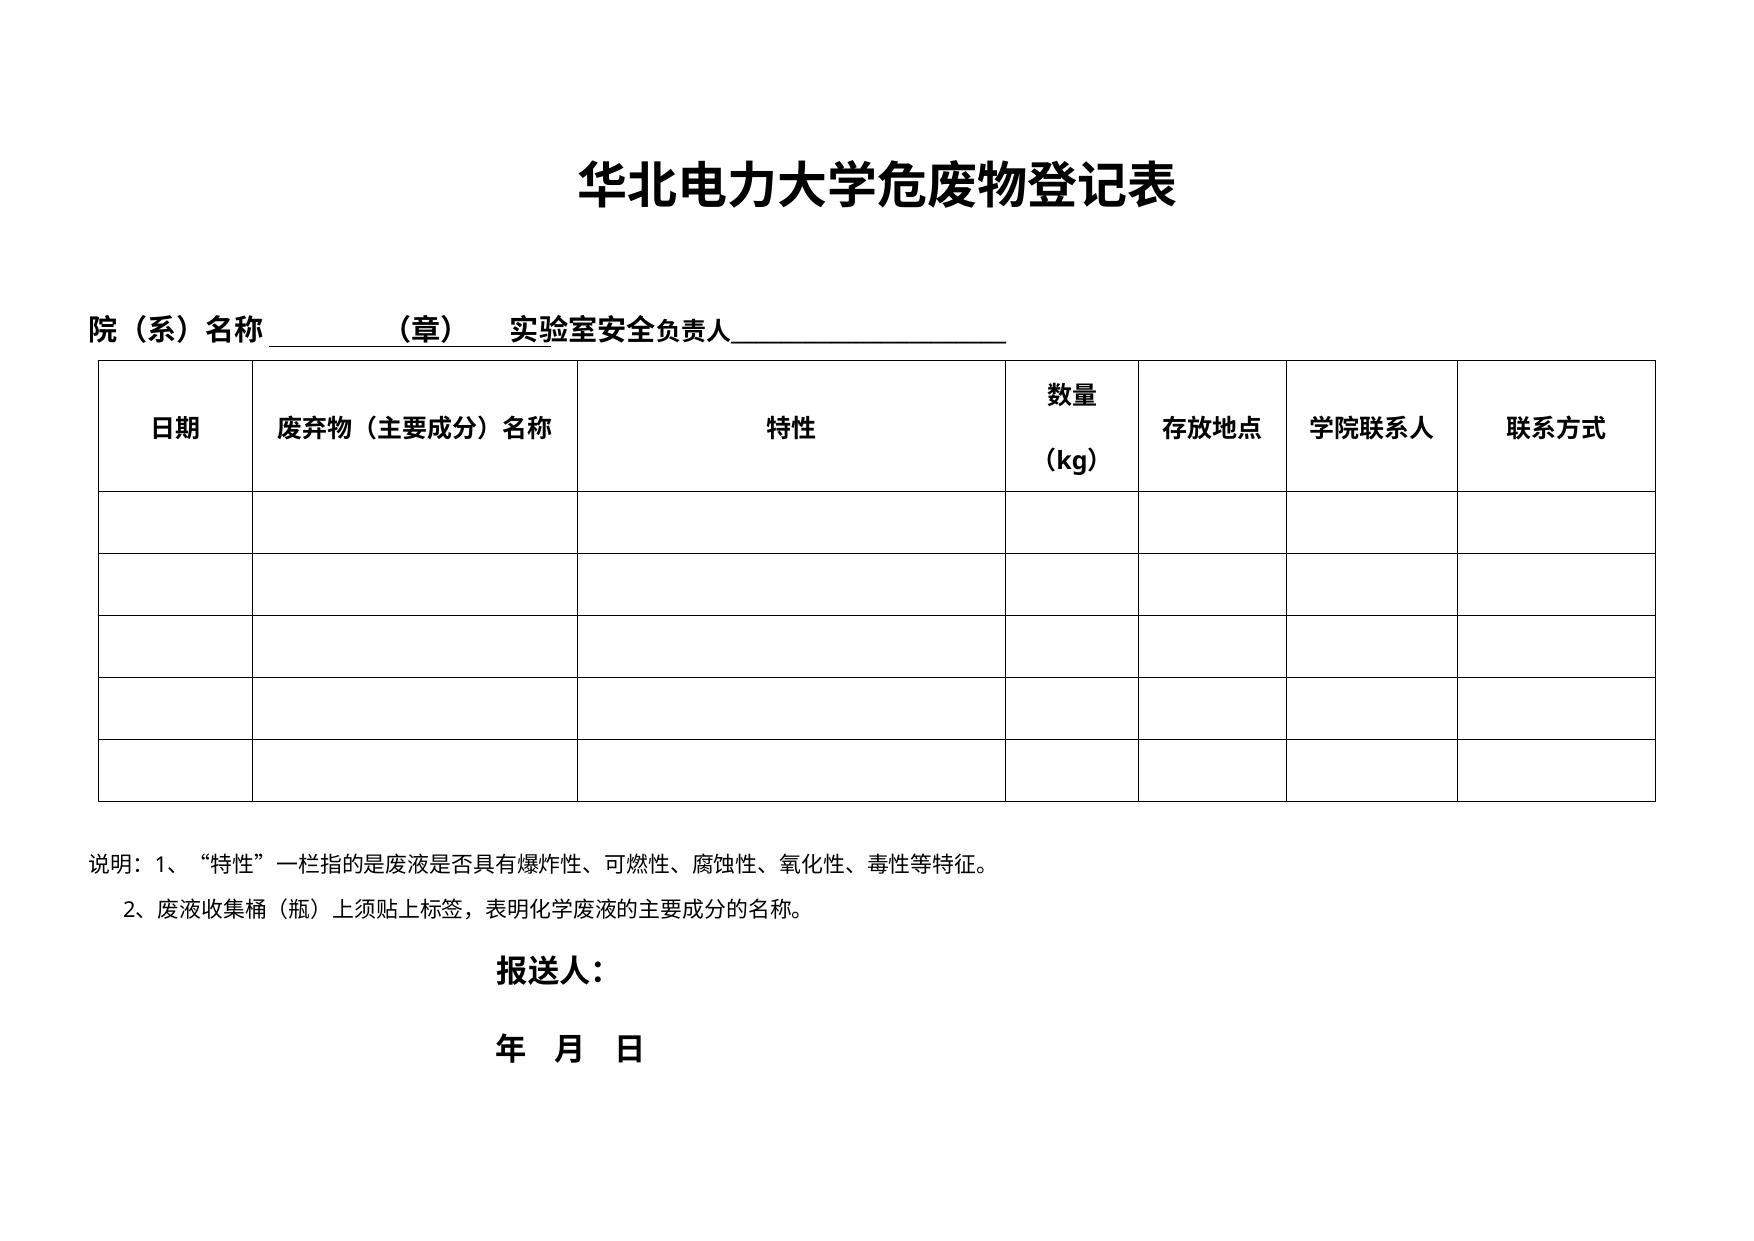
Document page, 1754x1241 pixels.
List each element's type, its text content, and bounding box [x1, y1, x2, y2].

table_cell [1139, 554, 1286, 615]
table_cell [253, 616, 577, 677]
table_cell [1139, 616, 1286, 677]
table_cell [1006, 554, 1138, 615]
table_header 废弃物（主要成分）名称 [253, 361, 577, 491]
table_cell [99, 554, 252, 615]
table_cell [1287, 740, 1457, 801]
table_cell [1287, 616, 1457, 677]
table_cell [1006, 616, 1138, 677]
table_header 日期 [99, 361, 252, 491]
text 年 月 日 [89, 1014, 1665, 1079]
table_cell [253, 492, 577, 553]
table_cell [1458, 492, 1655, 553]
table_cell [1458, 740, 1655, 801]
table_cell [1458, 678, 1655, 739]
text 报送人： [89, 937, 1665, 1002]
table_header 联系方式 [1458, 361, 1655, 491]
text 华北电力大学危废物登记表 [89, 133, 1665, 230]
table_cell [578, 492, 1005, 553]
table_cell [578, 740, 1005, 801]
table_cell [1006, 678, 1138, 739]
table_cell [578, 554, 1005, 615]
table_header 特性 [578, 361, 1005, 491]
table_header 数量（kg） [1006, 361, 1138, 491]
table_cell [99, 616, 252, 677]
text 说明：1、“特性”一栏指的是废液是否具有爆炸性、可燃性、腐蚀性、氧化性、毒性等特征。 [89, 847, 1665, 879]
table_cell [1287, 554, 1457, 615]
table_cell [1006, 740, 1138, 801]
table_cell [1287, 492, 1457, 553]
table_cell [578, 678, 1005, 739]
table_cell [253, 678, 577, 739]
table_cell [1458, 616, 1655, 677]
text 院（系）名称 （章） 实验室安全负责人______________________ [89, 295, 1665, 360]
table_cell [1287, 678, 1457, 739]
table_cell [253, 554, 577, 615]
table_cell [99, 492, 252, 553]
table_cell [1006, 492, 1138, 553]
table_header 学院联系人 [1287, 361, 1457, 491]
table_cell [1458, 554, 1655, 615]
table_cell [1139, 740, 1286, 801]
text 2、废液收集桶（瓶）上须贴上标签，表明化学废液的主要成分的名称。 [89, 892, 1665, 924]
table_cell [253, 740, 577, 801]
table_header 存放地点 [1139, 361, 1286, 491]
table_cell [1139, 492, 1286, 553]
table_cell [578, 616, 1005, 677]
table_cell [99, 678, 252, 739]
table_cell [99, 740, 252, 801]
table_cell [1139, 678, 1286, 739]
